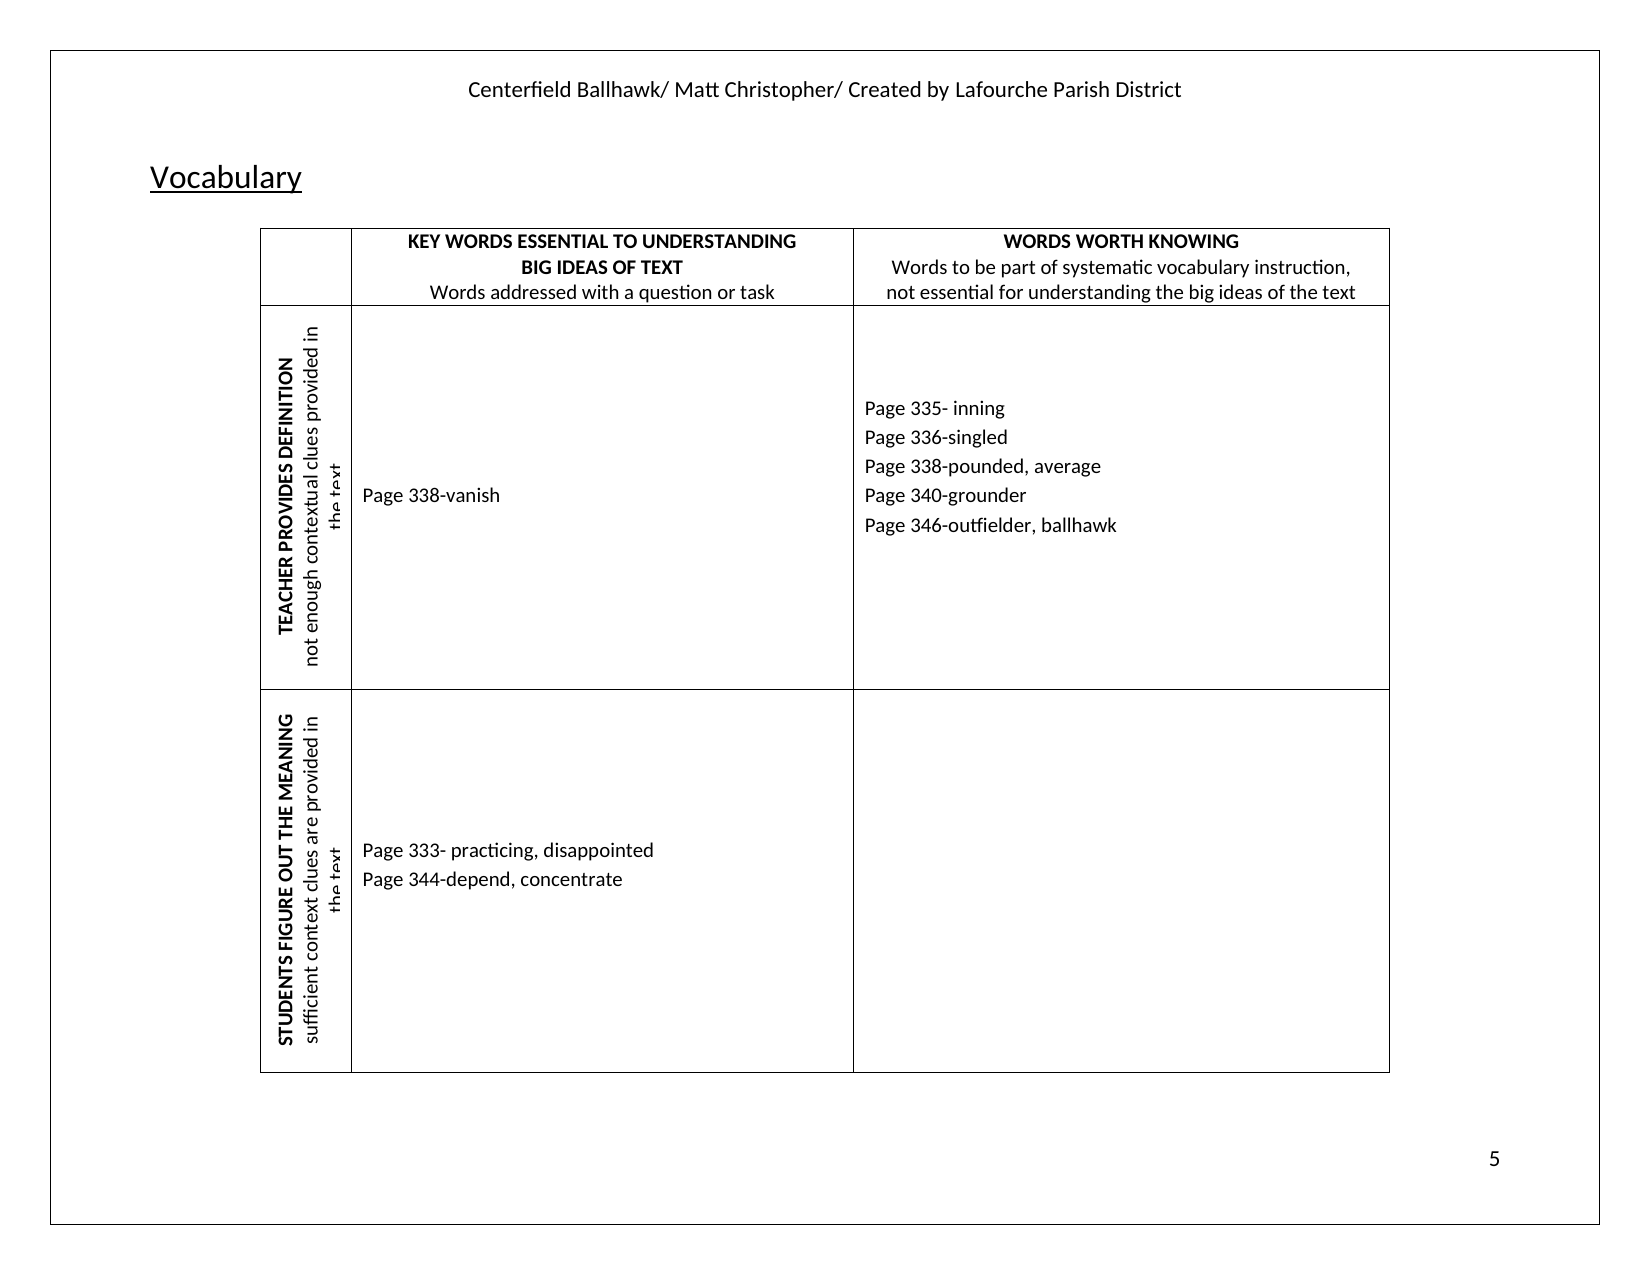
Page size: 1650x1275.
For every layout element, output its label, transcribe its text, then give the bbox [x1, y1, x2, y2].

table_cell [854, 690, 1389, 1072]
table_cell STUDENTS FIGURE OUT THE MEANING sufficient context clues are provided in the text [261, 690, 351, 1072]
table_header WORDS WORTH KNOWING Words to be part of systematic vocabulary instruction, not essential for understanding the big ideas of the text [854, 229, 1389, 305]
table_cell TEACHER PROVIDES DEFINITION not enough contextual clues provided in the text [261, 306, 351, 688]
table_header KEY WORDS ESSENTIAL TO UNDERSTANDING BIG IDEAS OF TEXT Words addressed with a question or task [352, 229, 853, 305]
text Vocabulary [150, 156, 1500, 197]
table_cell Page 333- practicing, disappointed Page 344-depend, concentrate [352, 690, 853, 1072]
table_header [261, 229, 351, 305]
table_cell Page 335- inning Page 336-singled Page 338-pounded, average Page 340-grounder Page 346-outfielder, ballhawk [854, 306, 1389, 688]
table_cell Page 338-vanish [352, 306, 853, 688]
